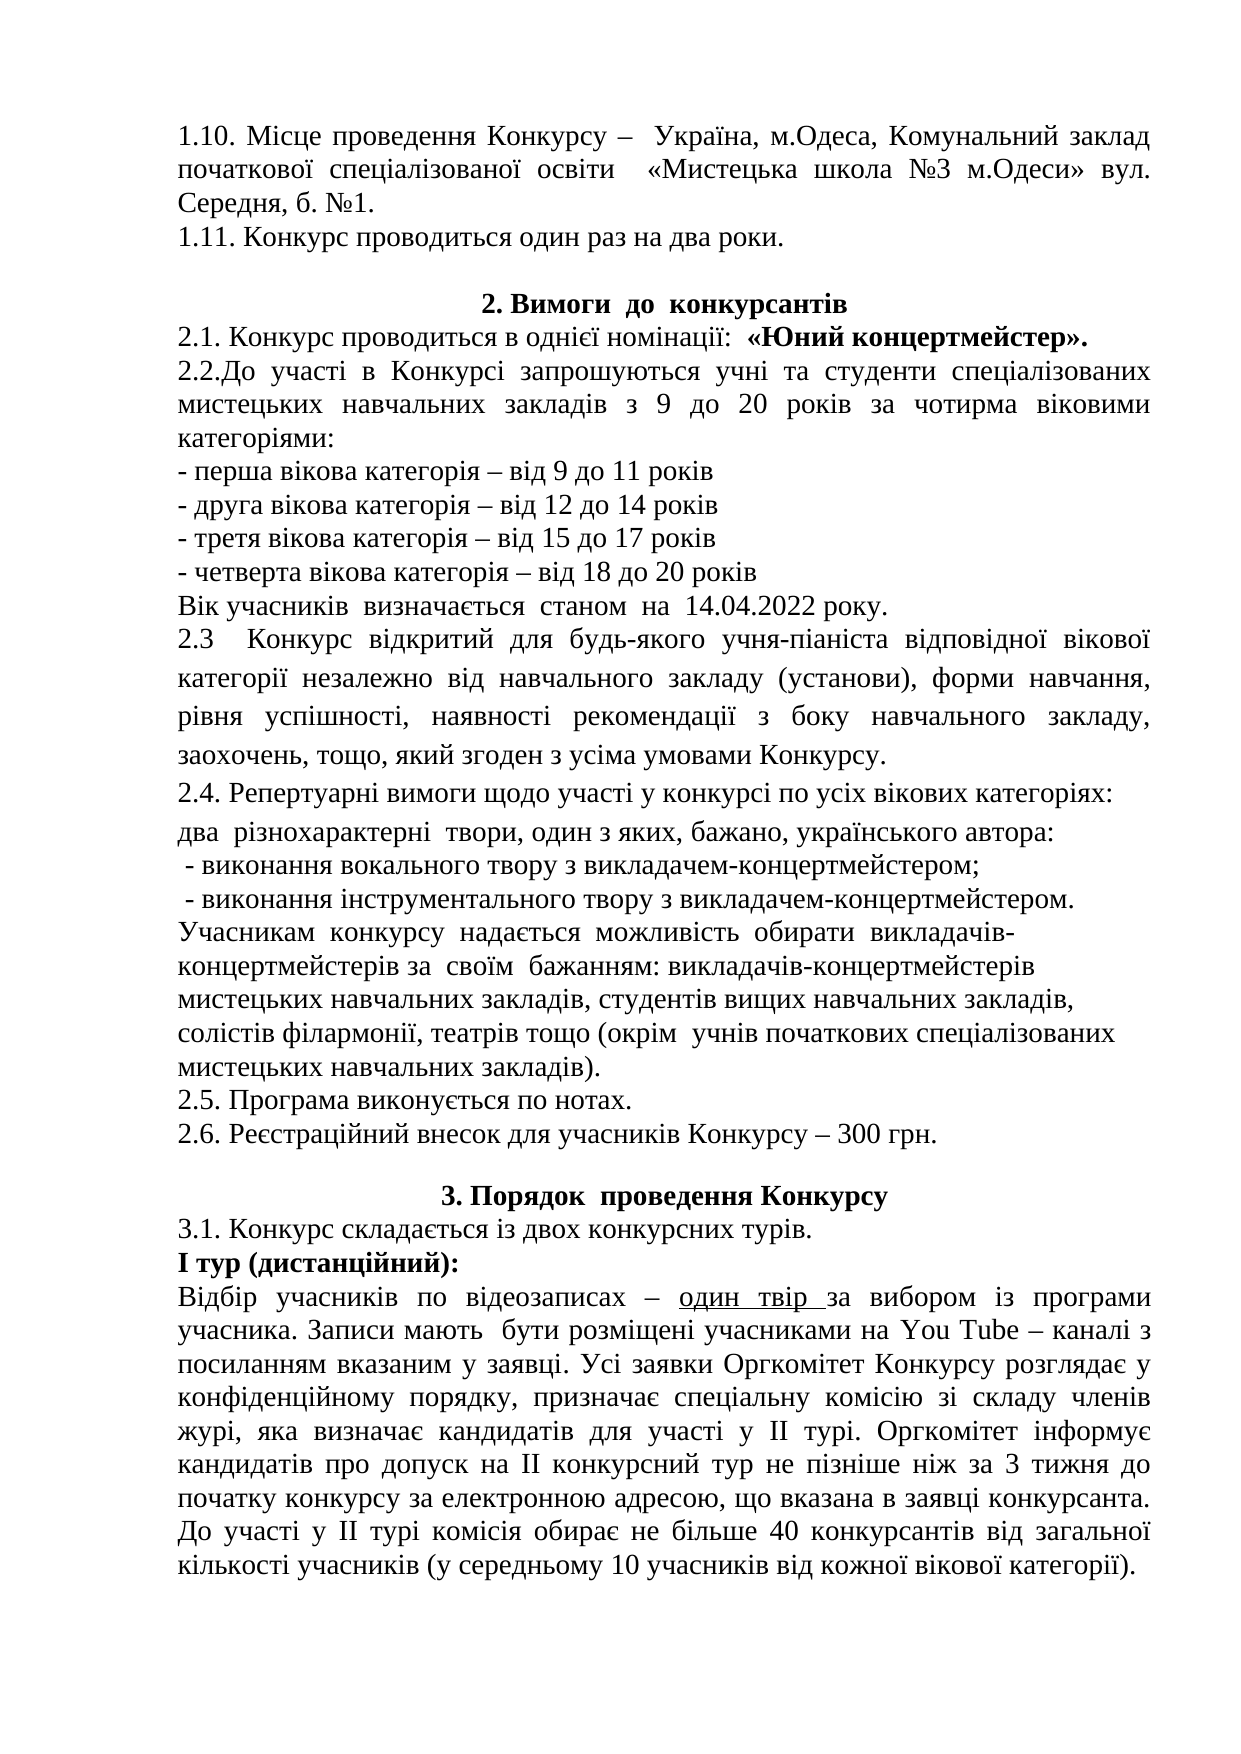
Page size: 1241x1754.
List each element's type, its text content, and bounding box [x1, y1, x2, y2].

text Вік учасників визначається станом на 14.04.2022 року. [177, 588, 1152, 621]
text 2.5. Програма виконується по нотах. [177, 1082, 1152, 1116]
text 1.10. Місце проведення Конкурсу – Україна, м.Одеса, Комунальний заклад початкової спеціалізованої освіти «Мистецька школа №3 м.Одеси» вул. Середня, б. №1. [177, 118, 1152, 219]
text 2.4. Репертуарні вимоги щодо участі у конкурсі по усіх вікових категоріях: [177, 775, 1152, 809]
text 2.2.До участі в Конкурсі запрошуються учні та студенти спеціалізованих мистецьких навчальних закладів з 9 до 20 років за чотирма віковими категоріями: [177, 353, 1152, 453]
text - перша вікова категорія – від 9 до 11 років [177, 453, 1152, 487]
text - друга вікова категорія – від 12 до 14 років [177, 487, 1152, 521]
text - четверта вікова категорія – від 18 до 20 років [177, 554, 1152, 588]
text 2.6. Реєстраційний внесок для учасників Конкурсу – 300 грн. [177, 1116, 1152, 1149]
text два різнохарактерні твори, один з яких, бажано, українського автора: - виконання вокального твору з викладачем-концертмейстером; - виконання інструментального твору з викладачем-концертмейстером. Учасникам конкурсу надається можливість обирати викладачів-концертмейстерів за своїм бажанням: викладачів-концертмейстерів мистецьких навчальних закладів, студентів вищих навчальних закладів, солістів філармонії, театрів тощо (окрім учнів початкових спеціалізованих мистецьких навчальних закладів). [177, 814, 1152, 1082]
text 2. Вимоги до конкурсантів [177, 286, 1152, 319]
text І тур (дистанційний): [177, 1245, 1152, 1279]
text 3.1. Конкурс складається із двох конкурсних турів. [177, 1212, 1152, 1245]
text 1.11. Конкурс проводиться один раз на два роки. [177, 219, 1152, 252]
text 2.3 Конкурс відкритий для будь-якого учня-піаніста відповідної вікової категорії незалежно від навчального закладу (установи), форми навчання, рівня успішності, наявності рекомендації з боку навчального закладу, заохочень, тощо, який згоден з усіма умовами Конкурсу. [177, 621, 1152, 770]
text - третя вікова категорія – від 15 до 17 років [177, 521, 1152, 554]
text 2.1. Конкурс проводиться в однієї номінації: «Юний концертмейстер». [177, 319, 1152, 353]
text 3. Порядок проведення Конкурсу [177, 1178, 1152, 1212]
text Відбір учасників по відеозаписах – один твір за вибором із програми учасника. Записи мають бути розміщені учасниками на You Tube – каналі з посиланням вказаним у заявці. Усі заявки Оргкомітет Конкурсу розглядає у конфіденційному порядку, призначає спеціальну комісію зі складу членів журі, яка визначає кандидатів для участі у ІІ турі. Оргкомітет інформує кандидатів про допуск на ІІ конкурсний тур не пізніше ніж за 3 тижня до початку конкурсу за електронною адресою, що вказана в заявці конкурсанта. До участі у ІІ турі комісія обирає не більше 40 конкурсантів від загальної кількості учасників (у середньому 10 учасників від кожної вікової категорії). [177, 1279, 1152, 1581]
